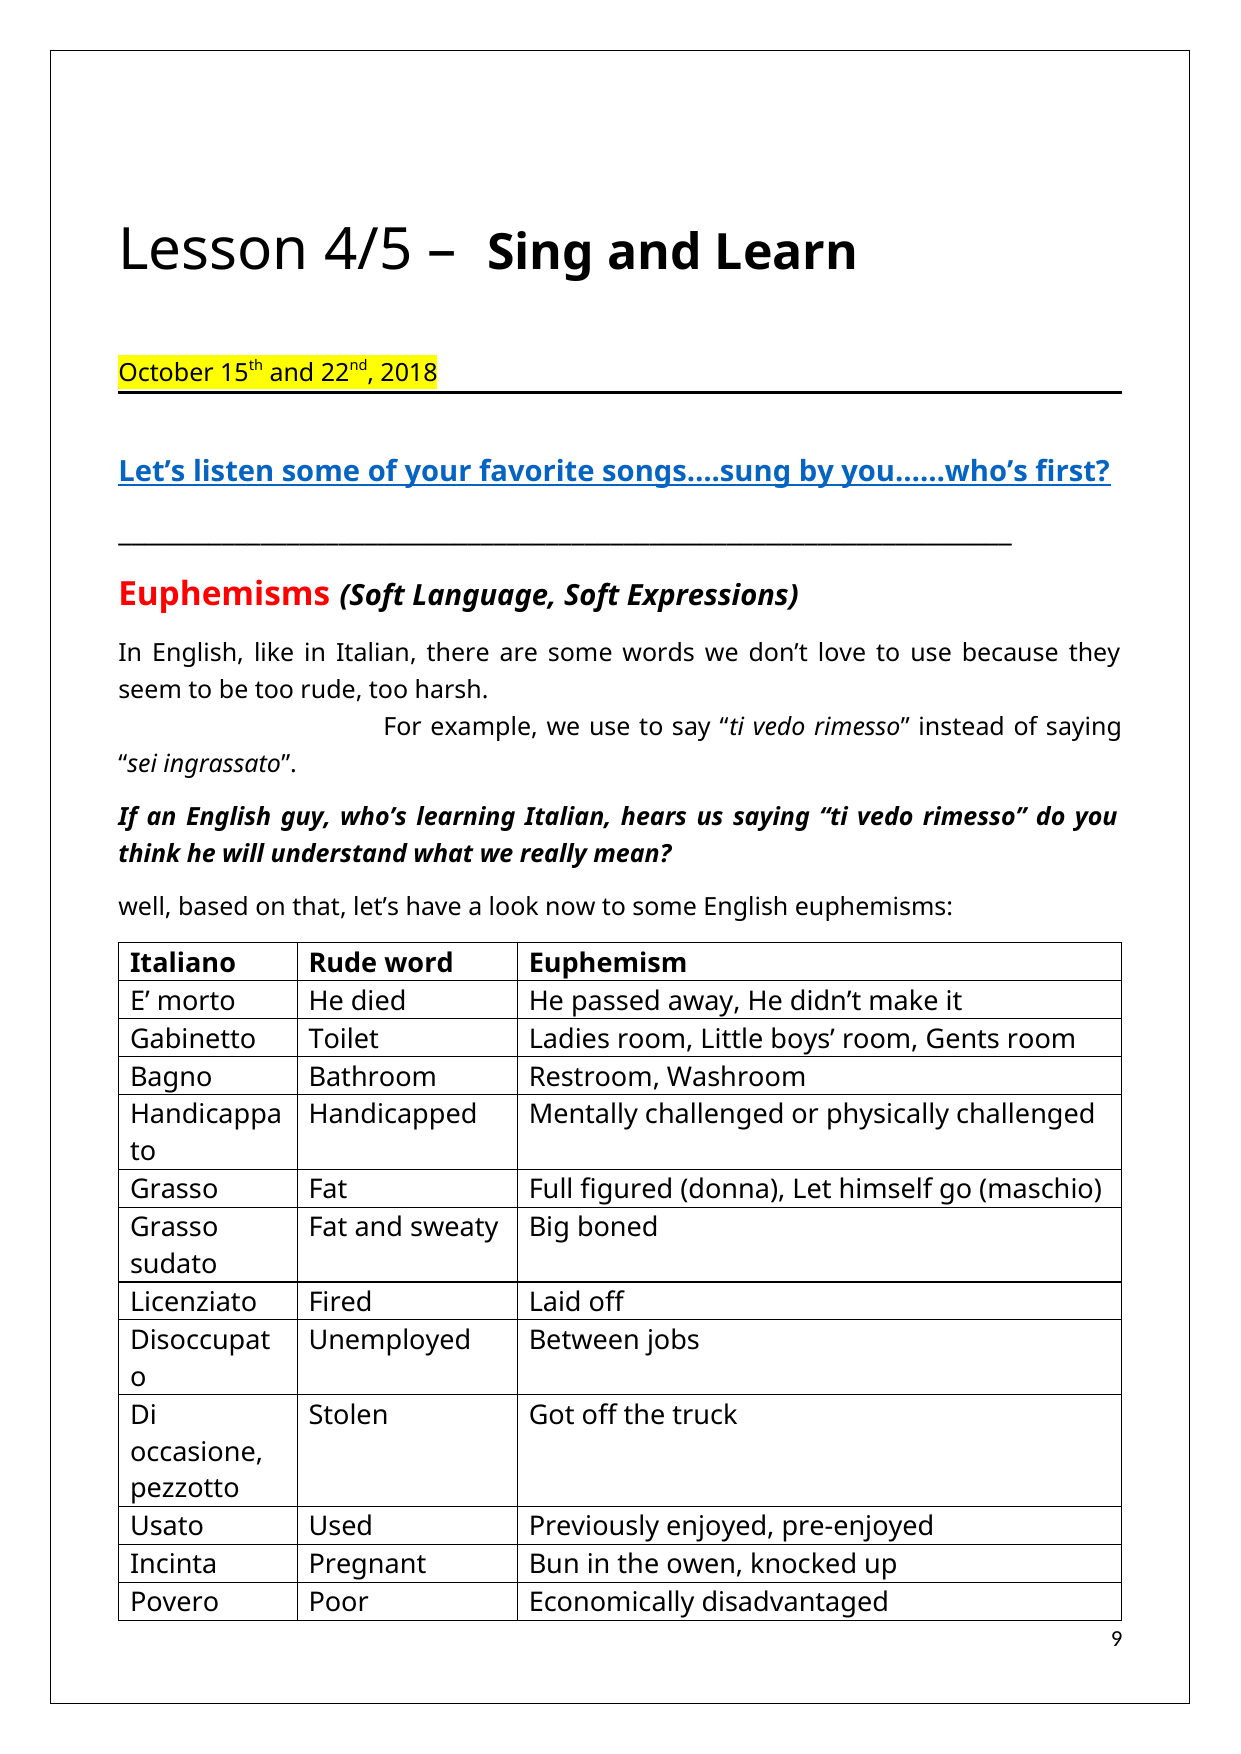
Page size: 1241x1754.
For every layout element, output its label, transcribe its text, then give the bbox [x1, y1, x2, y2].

table_cell Grasso [119, 1170, 297, 1207]
table_cell Gabinetto [119, 1019, 297, 1056]
table_cell He passed away, He didn’t make it [518, 981, 1121, 1018]
table_cell Stolen [298, 1395, 517, 1506]
table_cell Povero [119, 1583, 297, 1619]
text well, based on that, let’s have a look now to some English euphemisms: [118, 889, 1122, 923]
table_cell Grasso sudato [119, 1208, 297, 1281]
table_cell Bun in the owen, knocked up [518, 1545, 1121, 1582]
table_cell Ladies room, Little boys’ room, Gents room [518, 1019, 1121, 1056]
table_cell Between jobs [518, 1320, 1121, 1394]
table_cell Di occasione, pezzotto [119, 1395, 297, 1506]
table_cell Previously enjoyed, pre-enjoyed [518, 1507, 1121, 1544]
text If an English guy, who’s learning Italian, hears us saying “ti vedo rimesso” do you think he will understand what we really mean? [118, 799, 1122, 869]
table_cell Mentally challenged or physically challenged [518, 1095, 1121, 1169]
table_cell Handicappato [119, 1095, 297, 1169]
table_cell E’ morto [119, 981, 297, 1018]
table_cell Used [298, 1507, 517, 1544]
table_cell Licenziato [119, 1283, 297, 1319]
table_cell Laid off [518, 1283, 1121, 1319]
table_cell Incinta [119, 1545, 297, 1582]
text _____________________________________________________________________ [118, 510, 1122, 549]
text Lesson 4/5 – Sing and Learn [118, 207, 1122, 286]
table_cell Unemployed [298, 1320, 517, 1394]
table_cell Economically disadvantaged [518, 1583, 1121, 1619]
table_cell Pregnant [298, 1545, 517, 1582]
table_cell Bathroom [298, 1057, 517, 1094]
table_cell Fat [298, 1170, 517, 1207]
text October 15th and 22nd, 2018 [118, 354, 1122, 391]
table_cell Got off the truck [518, 1395, 1121, 1506]
table_cell Poor [298, 1583, 517, 1619]
table_cell Bagno [119, 1057, 297, 1094]
table_cell Fat and sweaty [298, 1208, 517, 1281]
table_cell Fired [298, 1283, 517, 1319]
table_header Euphemism [518, 943, 1121, 980]
table_header Italiano [119, 943, 297, 980]
text Let’s listen some of your favorite songs….sung by you……who’s first? [118, 450, 1122, 490]
table_cell Usato [119, 1507, 297, 1544]
table_header Rude word [298, 943, 517, 980]
table_cell Big boned [518, 1208, 1121, 1281]
text In English, like in Italian, there are some words we don’t love to use because they seem to be too rude, too harsh. For example, we use to say “ti vedo rimesso” instead of saying “sei ingrassato”. [118, 635, 1122, 779]
table_cell Disoccupato [119, 1320, 297, 1394]
text Euphemisms (Soft Language, Soft Expressions) [118, 569, 1122, 615]
table_cell Toilet [298, 1019, 517, 1056]
table_cell Full figured (donna), Let himself go (maschio) [518, 1170, 1121, 1207]
table_cell Handicapped [298, 1095, 517, 1169]
table_cell He died [298, 981, 517, 1018]
table_cell Restroom, Washroom [518, 1057, 1121, 1094]
